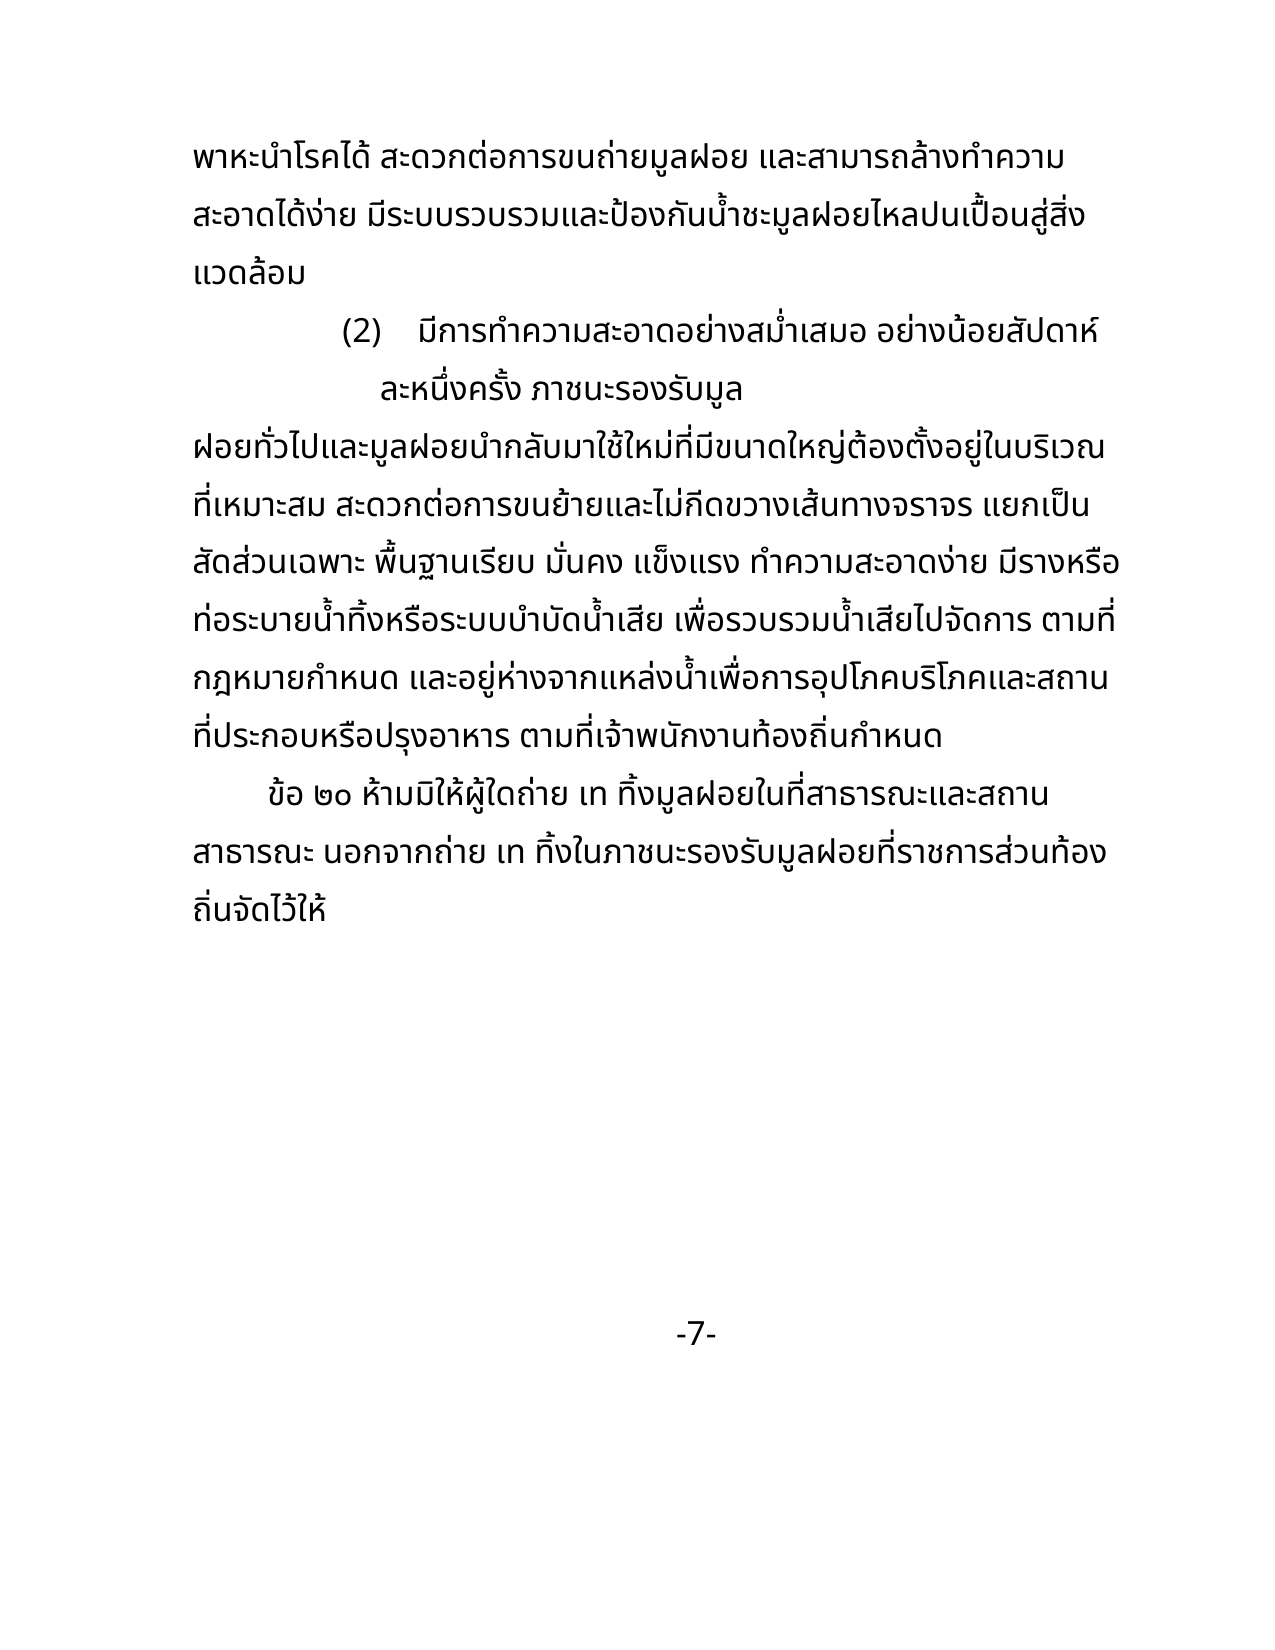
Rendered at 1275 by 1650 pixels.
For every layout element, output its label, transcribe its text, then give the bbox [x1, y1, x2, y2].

text ฝอยทั่วไปและมูลฝอยนํากลับมาใช้ใหม่ที่มีขนาดใหญ่ต้องตั้งอยู่ในบริเวณที่เหมาะสม สะดวกต่อการขนย้ายและไม่กีดขวางเส้นทางจราจร แยกเป็นสัดส่วนเฉพาะ พื้นฐานเรียบ มั่นคง แข็งแรง ทําความสะอาดง่าย มีรางหรือท่อระบายน้ำทิ้งหรือระบบบําบัดน้ำเสีย เพื่อรวบรวมน้ำเสียไปจัดการ ตามที่กฎหมายกําหนด และอยู่ห่างจากแหล่งน้ำเพื่อการอุปโภคบริโภคและสถานที่ประกอบหรือปรุงอาหาร ตามที่เจ้าพนักงานท้องถิ่นกําหนด [192, 423, 1125, 763]
text ข้อ ๒๐ ห้ามมิให้ผู้ใดถ่าย เท ทิ้งมูลฝอยในที่สาธารณะและสถานสาธารณะ นอกจากถ่าย เท ทิ้งในภาชนะรองรับมูลฝอยที่ราชการส่วนท้องถิ่นจัดไว้ให้ [192, 770, 1125, 936]
list มีการทําความสะอาดอย่างสม่ำเสมอ อย่างน้อยสัปดาห์ละหนึ่งครั้ง ภาชนะรองรับมูล [342, 307, 1125, 415]
text พาหะนําโรคได้ สะดวกต่อการขนถ่ายมูลฝอย และสามารถล้างทําความสะอาดได้ง่าย มีระบบรวบรวมและป้องกันน้ำชะมูลฝอยไหลปนเปื้อนสู่สิ่งแวดล้อม [192, 133, 1125, 299]
text -7- [192, 1309, 1125, 1355]
